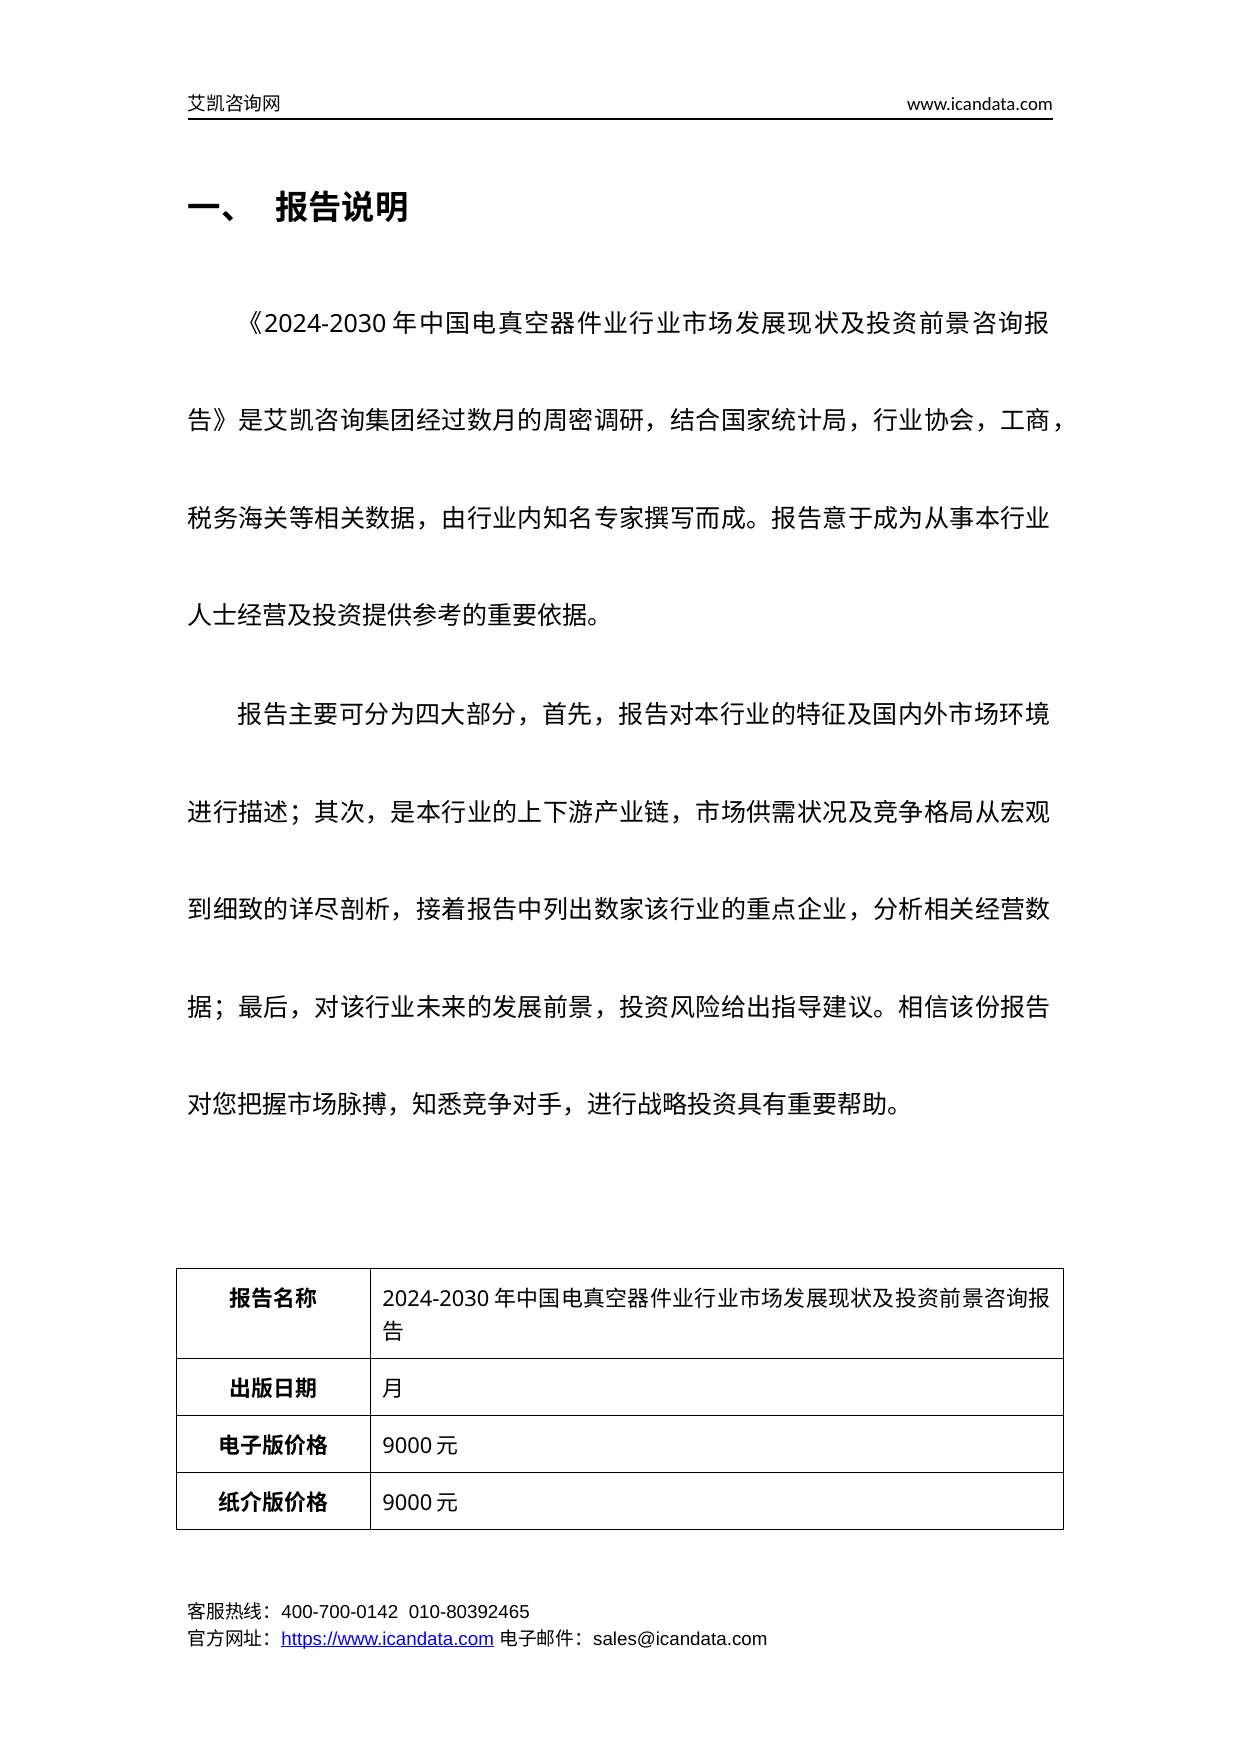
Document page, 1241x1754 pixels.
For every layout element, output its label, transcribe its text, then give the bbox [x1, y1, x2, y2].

text 《2024-2030年中国电真空器件业行业市场发展现状及投资前景咨询报告》是艾凯咨询集团经过数月的周密调研，结合国家统计局，行业协会，工商，税务海关等相关数据，由行业内知名专家撰写而成。报告意于成为从事本行业人士经营及投资提供参考的重要依据。 [187, 289, 1053, 646]
table_cell 电子版价格 [177, 1416, 370, 1472]
table_header 2024-2030年中国电真空器件业行业市场发展现状及投资前景咨询报告 [371, 1269, 1063, 1358]
text 报告主要可分为四大部分，首先，报告对本行业的特征及国内外市场环境进行描述；其次，是本行业的上下游产业链，市场供需状况及竞争格局从宏观到细致的详尽剖析，接着报告中列出数家该行业的重点企业，分析相关经营数据；最后，对该行业未来的发展前景，投资风险给出指导建议。相信该份报告对您把握市场脉搏，知悉竞争对手，进行战略投资具有重要帮助。 [187, 681, 1053, 1136]
table_cell 9000元 [371, 1473, 1063, 1529]
table_cell 纸介版价格 [177, 1473, 370, 1529]
table_cell 9000元 [371, 1416, 1063, 1472]
table_cell 月 [371, 1359, 1063, 1415]
table_header 报告名称 [177, 1269, 370, 1358]
subtitle 报告说明 [187, 172, 1053, 237]
table_cell 出版日期 [177, 1359, 370, 1415]
